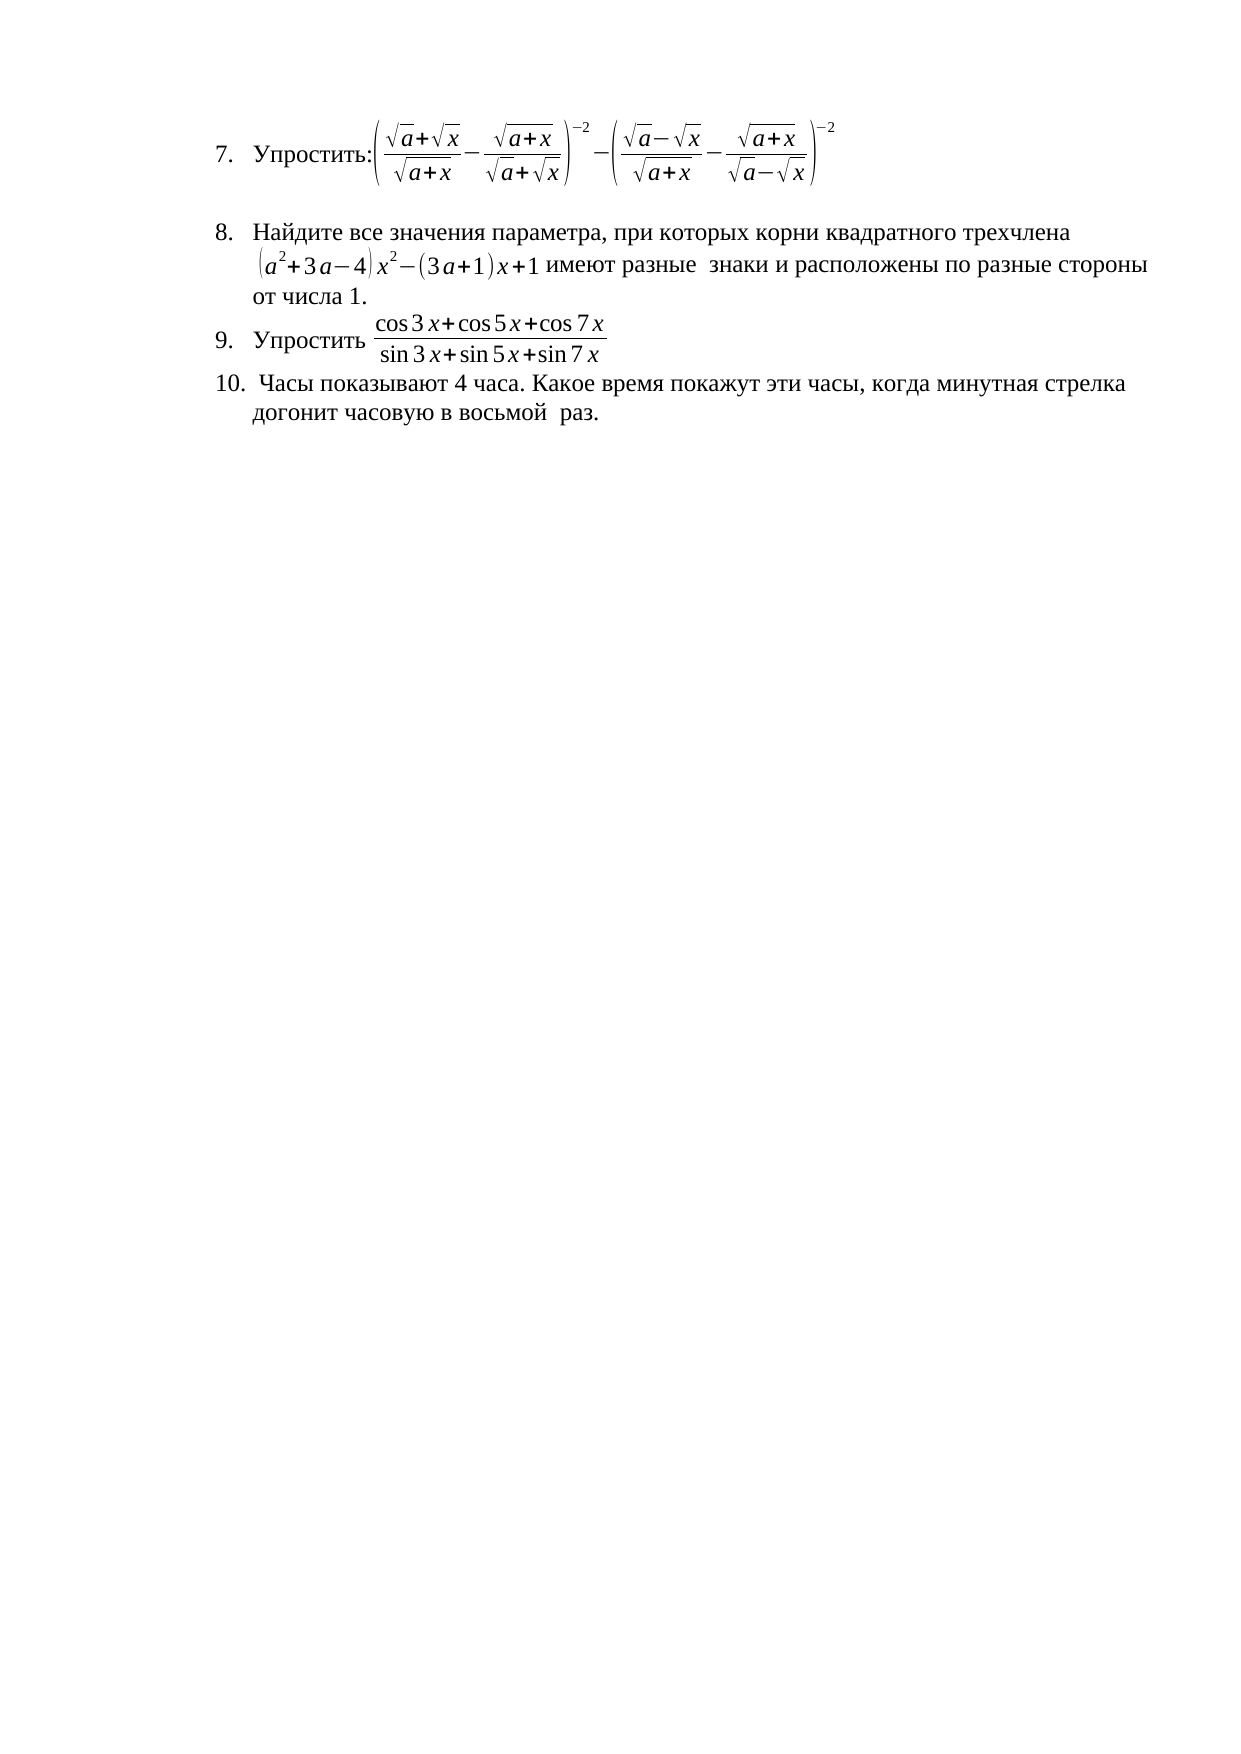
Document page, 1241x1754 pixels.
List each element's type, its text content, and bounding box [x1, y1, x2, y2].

list Найдите все значения параметра, при которых корни квадратного трехчлена [215, 217, 1152, 246]
list Часы показывают 4 часа. Какое время покажут эти часы, когда минутная стрелка догонит часовую в восьмой раз. [215, 368, 1152, 426]
list Упростить [215, 309, 1152, 368]
list Упростить: [215, 118, 1152, 189]
text имеют разные знаки и расположены по разные стороны от числа 1. [252, 246, 1152, 309]
